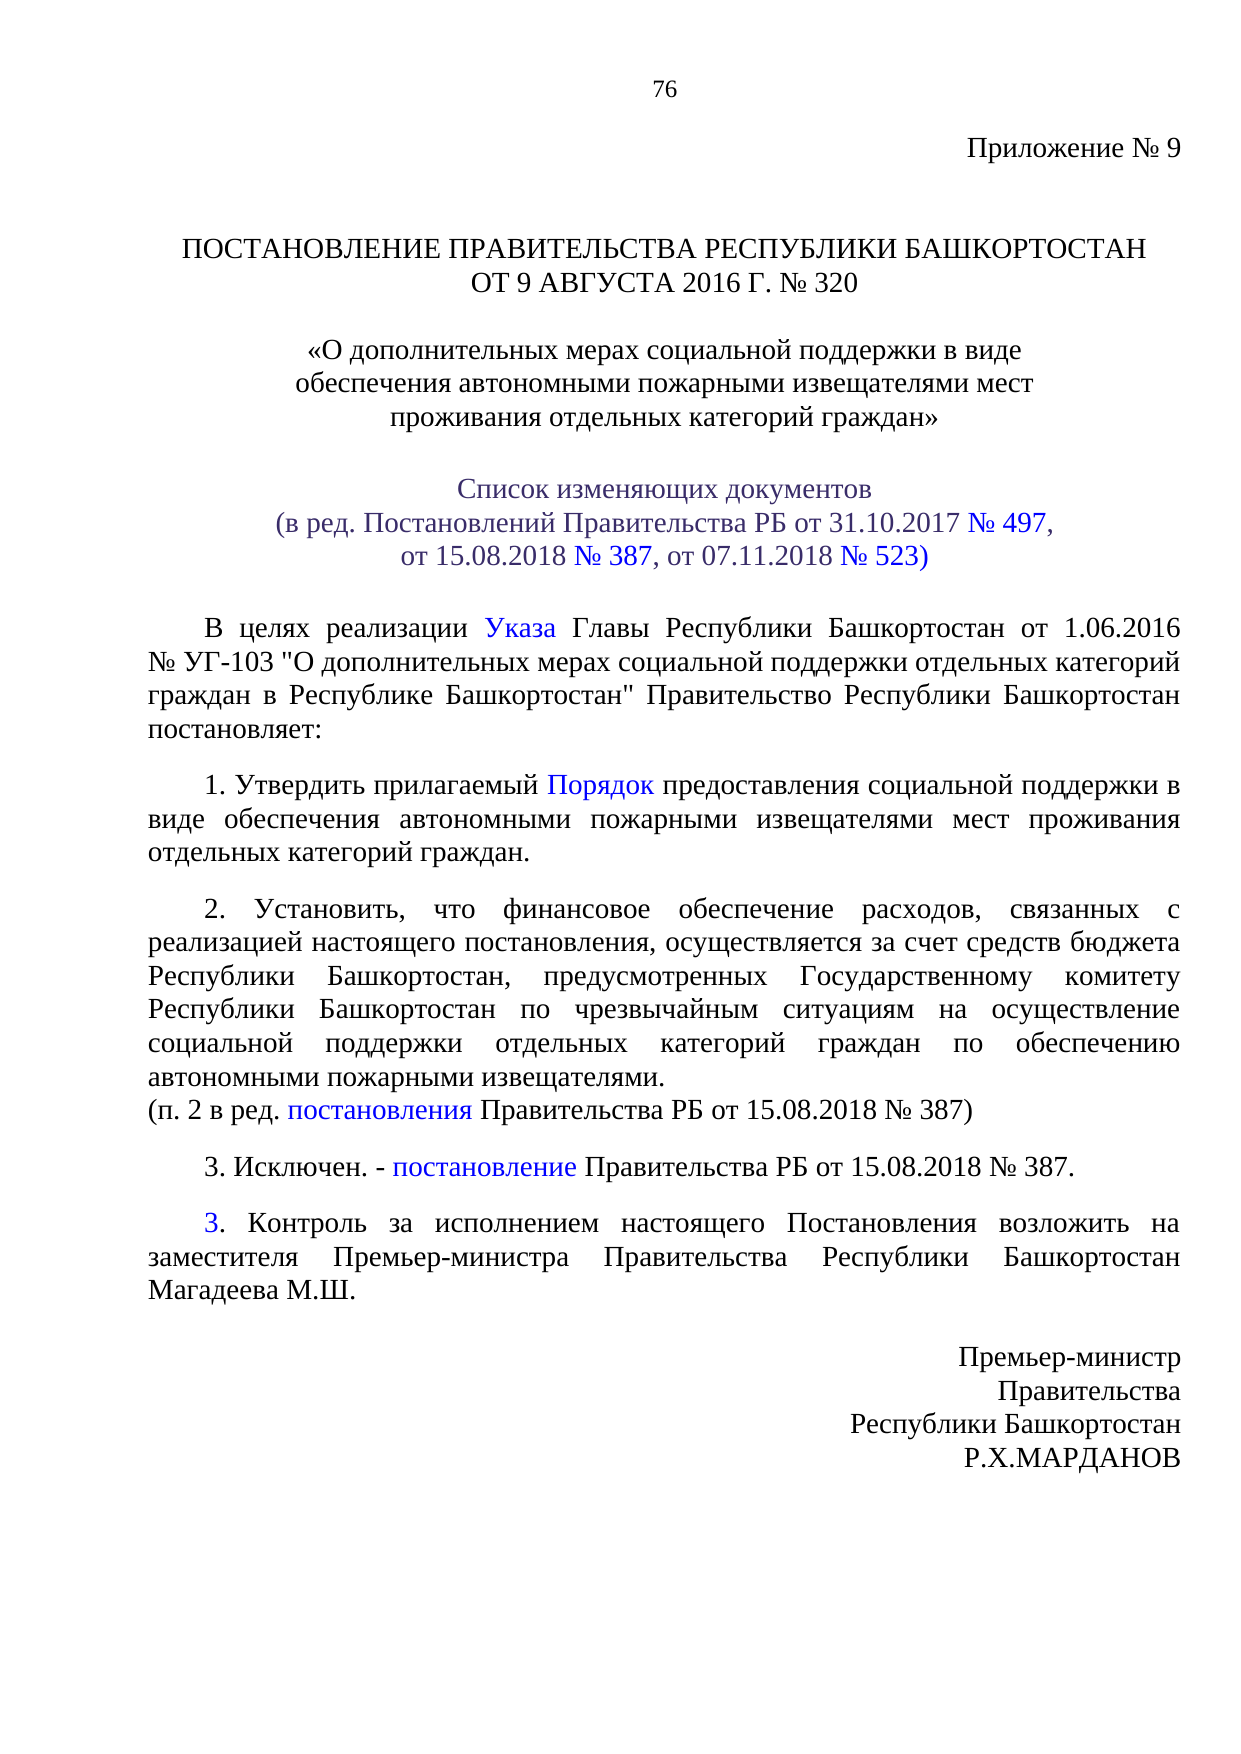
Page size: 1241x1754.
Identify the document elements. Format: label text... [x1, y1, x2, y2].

text Список изменяющих документов [148, 471, 1181, 505]
text обеспечения автономными пожарными извещателями мест [148, 365, 1181, 399]
text 2. Установить, что финансовое обеспечение расходов, связанных с реализацией настоящего постановления, осуществляется за счет средств бюджета Республики Башкортостан, предусмотренных Государственному комитету Республики Башкортостан по чрезвычайным ситуациям на осуществление социальной поддержки отдельных категорий граждан по обеспечению автономными пожарными извещателями. [148, 891, 1181, 1092]
text ПОСТАНОВЛЕНИЕ ПРАВИТЕЛЬСТВА РЕСПУБЛИКИ БАШКОРТОСТАН [148, 231, 1181, 265]
text от 15.08.2018 № 387, от 07.11.2018 № 523) [148, 538, 1181, 572]
text 1. Утвердить прилагаемый Порядок предоставления социальной поддержки в виде обеспечения автономными пожарными извещателями мест проживания отдельных категорий граждан. [148, 767, 1181, 868]
text проживания отдельных категорий граждан» [148, 399, 1181, 432]
text ОТ 9 АВГУСТА 2016 Г. № 320 [148, 265, 1181, 298]
text Приложение № 9 [148, 131, 1181, 164]
text «О дополнительных мерах социальной поддержки в виде [148, 332, 1181, 365]
text Р.Х.МАРДАНОВ [148, 1440, 1181, 1473]
text (п. 2 в ред. постановления Правительства РБ от 15.08.2018 № 387) [148, 1092, 1181, 1126]
text 3. Исключен. - постановление Правительства РБ от 15.08.2018 № 387. [148, 1149, 1181, 1182]
text 3. Контроль за исполнением настоящего Постановления возложить на заместителя Премьер-министра Правительства Республики Башкортостан Магадеева М.Ш. [148, 1205, 1181, 1306]
text (в ред. Постановлений Правительства РБ от 31.10.2017 № 497, [148, 505, 1181, 538]
text Премьер-министр [148, 1339, 1181, 1373]
text Республики Башкортостан [148, 1406, 1181, 1440]
text Правительства [148, 1373, 1181, 1406]
text В целях реализации Указа Главы Республики Башкортостан от 1.06.2016 № УГ-103 "О дополнительных мерах социальной поддержки отдельных категорий граждан в Республике Башкортостан" Правительство Республики Башкортостан постановляет: [148, 610, 1181, 744]
